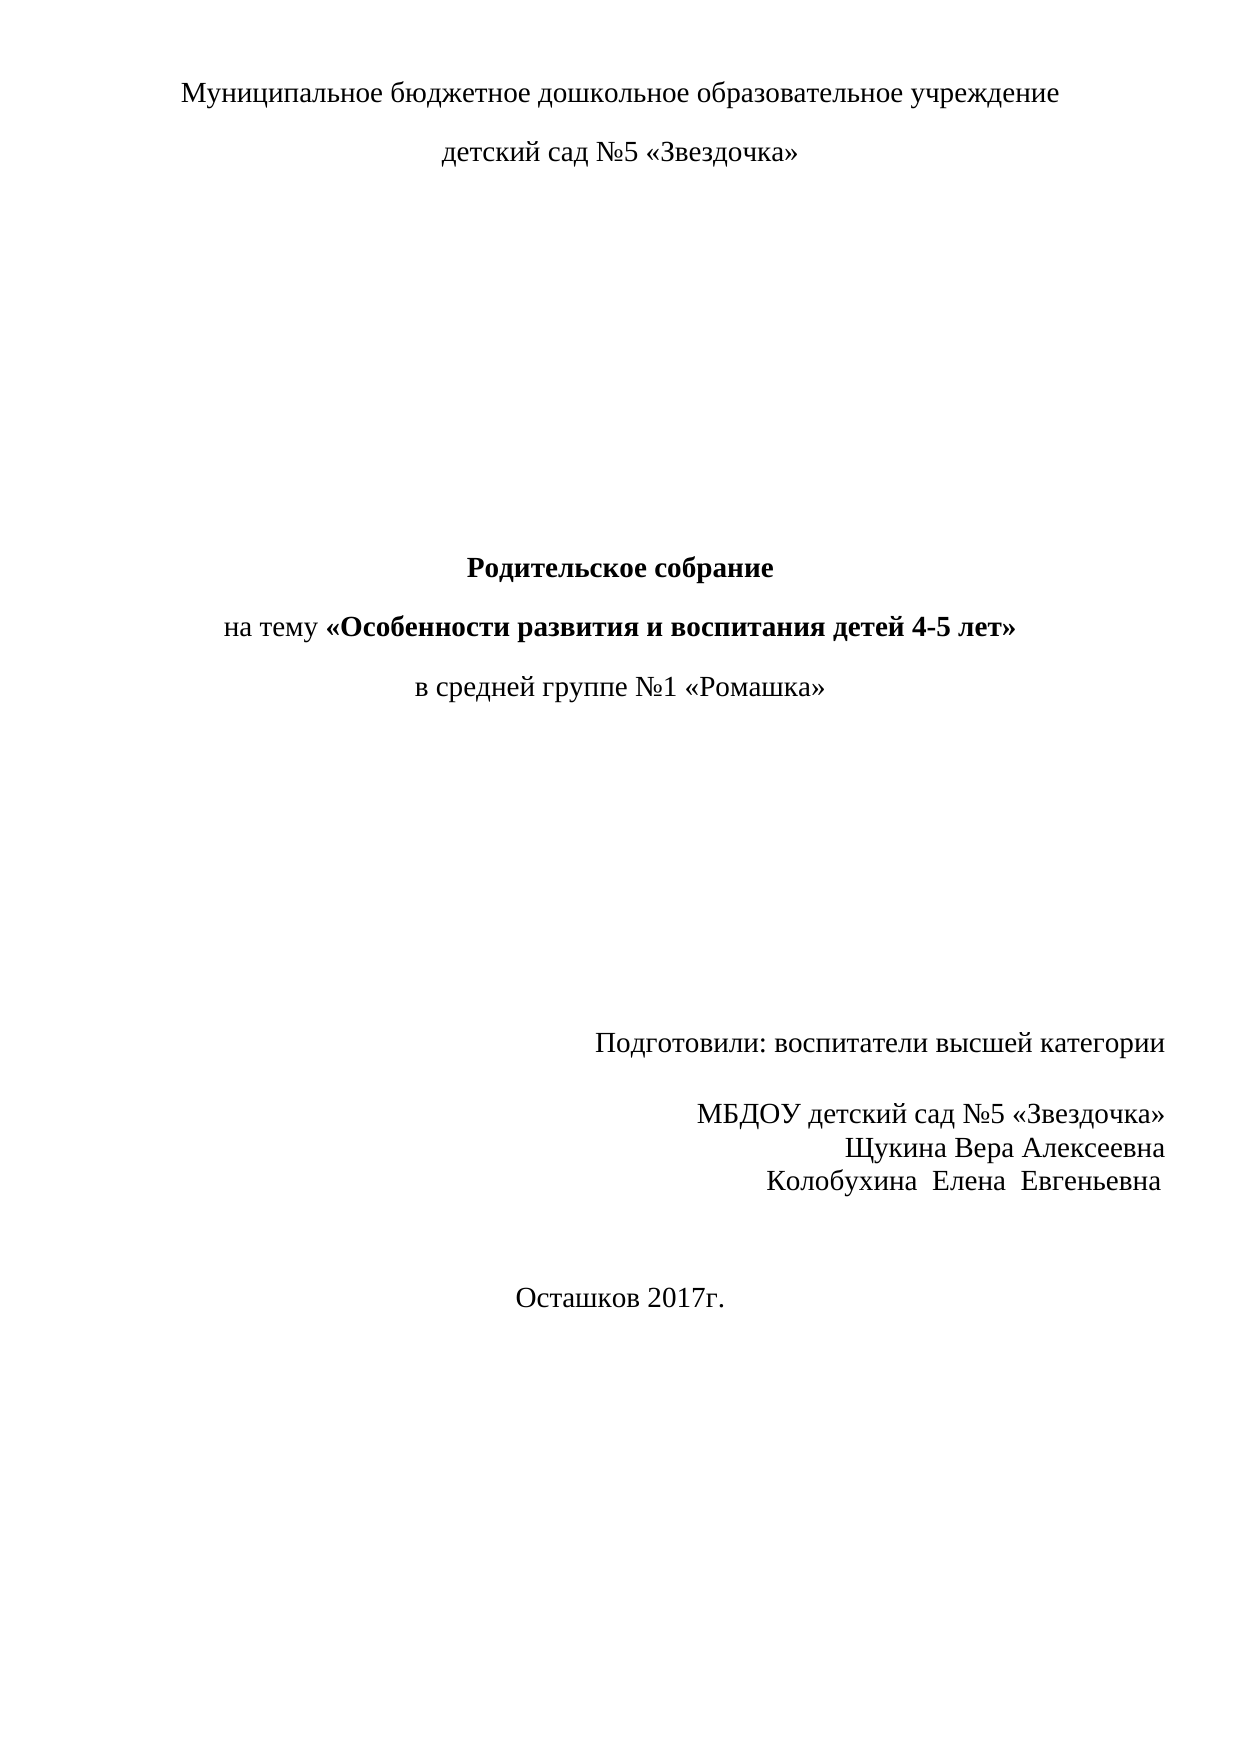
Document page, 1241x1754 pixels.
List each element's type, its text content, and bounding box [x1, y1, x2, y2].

text Осташков 2017г. [75, 1281, 1165, 1314]
text Подготовили: воспитатели высшей категории [75, 1025, 1165, 1058]
text в средней группе №1 «Ромашка» [75, 669, 1165, 702]
text Колобухина Елена Евгеньевна [517, 1163, 1165, 1197]
text МБДОУ детский сад №5 «Звездочка» Щукина Вера Алексеевна [517, 1096, 1165, 1163]
text Родительское собрание [75, 550, 1165, 583]
text Муниципальное бюджетное дошкольное образовательное учреждение [75, 75, 1165, 108]
text детский сад №5 «Звездочка» [75, 134, 1165, 168]
text на тему «Особенности развития и воспитания детей 4-5 лет» [75, 609, 1165, 643]
